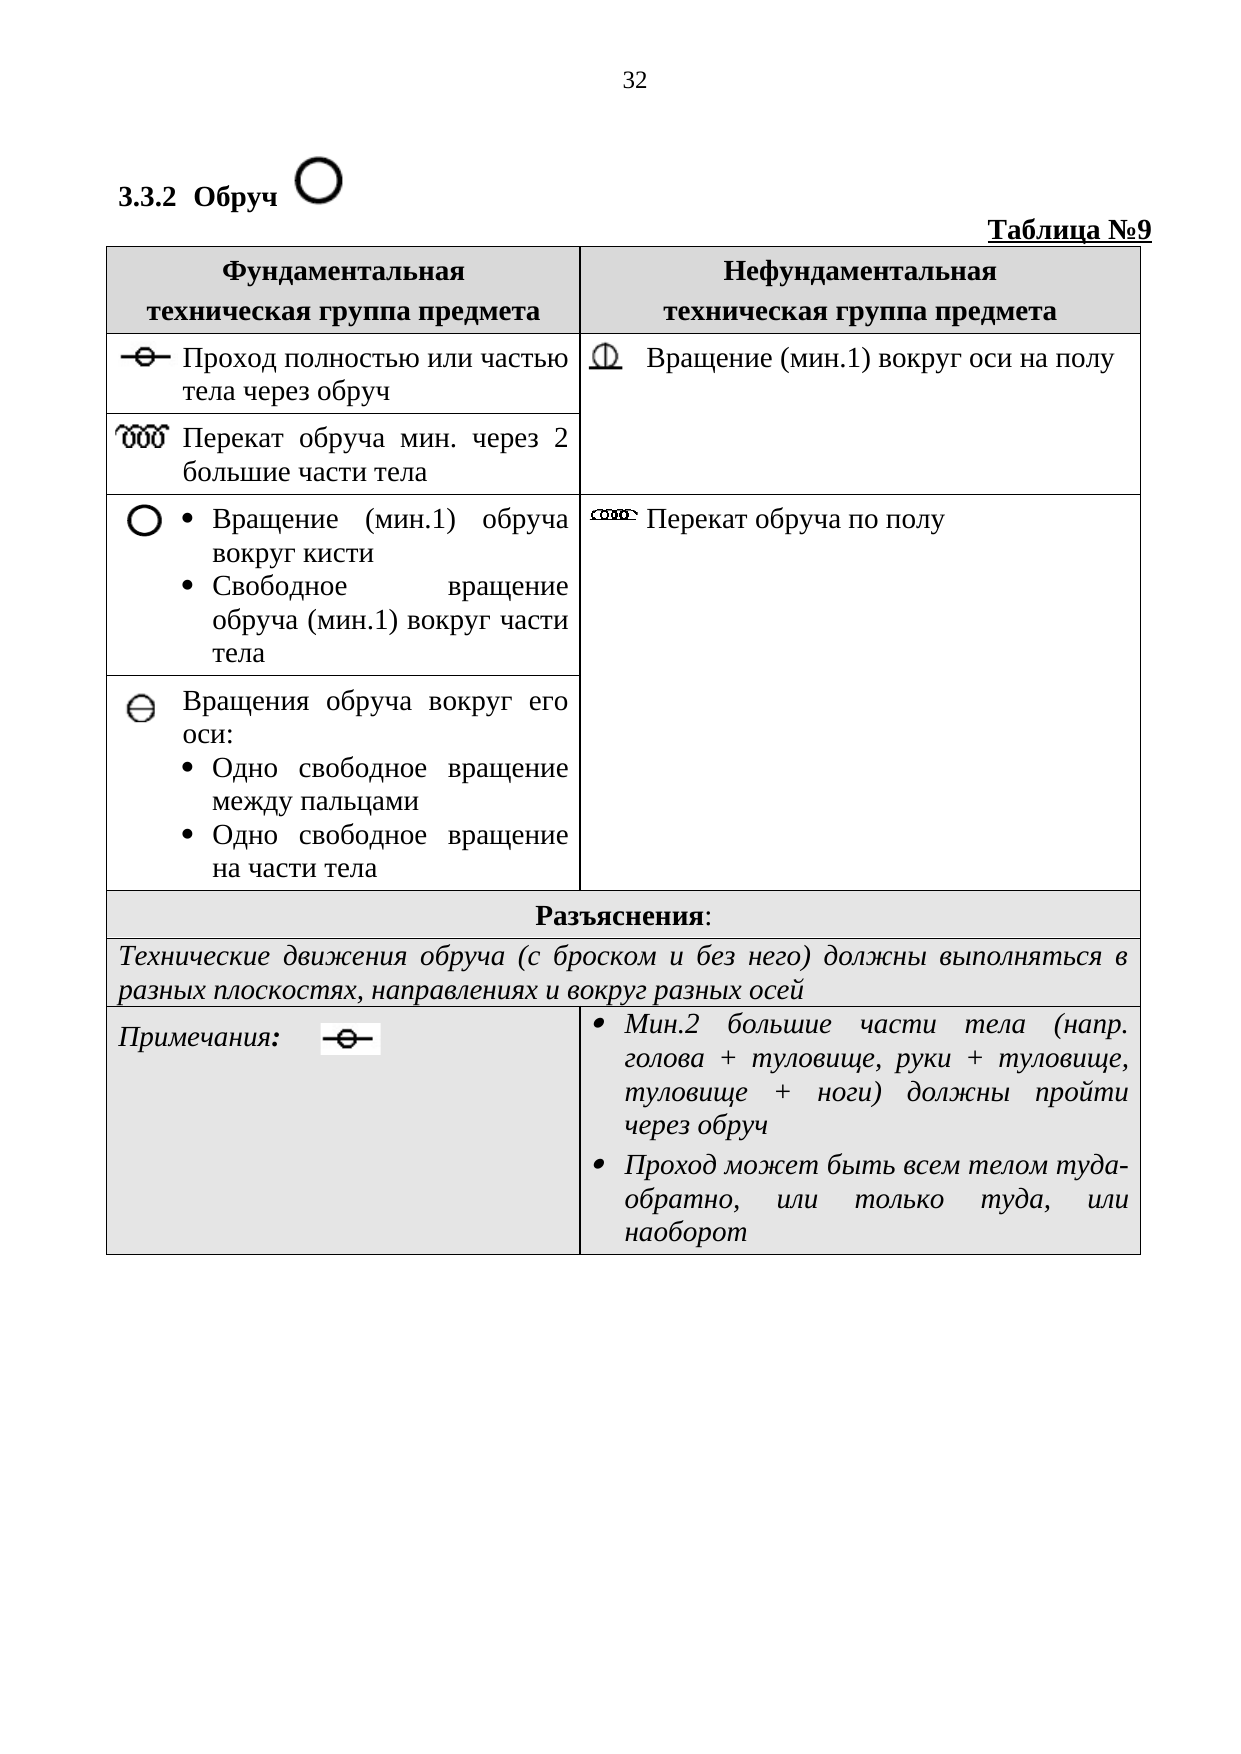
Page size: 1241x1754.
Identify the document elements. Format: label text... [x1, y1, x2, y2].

table_cell Вращение (мин.1) вокруг оси на полу [581, 334, 1140, 494]
picture [320, 1023, 381, 1055]
table_cell Перекат обруча по полу [581, 495, 1140, 890]
list Таблица №9 [193, 212, 1152, 246]
picture [588, 341, 623, 371]
picture [589, 506, 638, 520]
table_cell Примечания: [107, 1007, 579, 1254]
table_cell Вращение (мин.1) обруча вокруг кисти Свободное вращение обруча (мин.1) вокруг части тела [107, 495, 579, 675]
table_cell Мин.2 большие части тела (напр. голова + туловище, руки + туловище, туловище + ноги) должны пройти через обруч Проход может быть всем телом туда-обратно, или только туда, или наоборот [581, 1007, 1140, 1254]
list Обруч [118, 156, 1152, 212]
table_cell Вращения обруча вокруг его оси: Одно свободное вращение между пальцами Одно свободное вращение на части тела [107, 676, 579, 890]
table_cell Перекат обруча мин. через 2 большие части тела [107, 414, 579, 494]
picture [122, 690, 159, 727]
table_cell Проход полностью или частью тела через обруч [107, 334, 579, 413]
table_header Фундаментальная техническая группа предмета [107, 247, 579, 333]
picture [118, 341, 178, 373]
table_cell Разъяснения: [107, 891, 1140, 937]
table_cell Технические движения обруча (с броском и без него) должны выполняться в разных плоскостях, направлениях и вокруг разных осей [107, 939, 1140, 1006]
table_header Нефундаментальная техническая группа предмета [581, 247, 1140, 333]
picture [115, 423, 171, 448]
